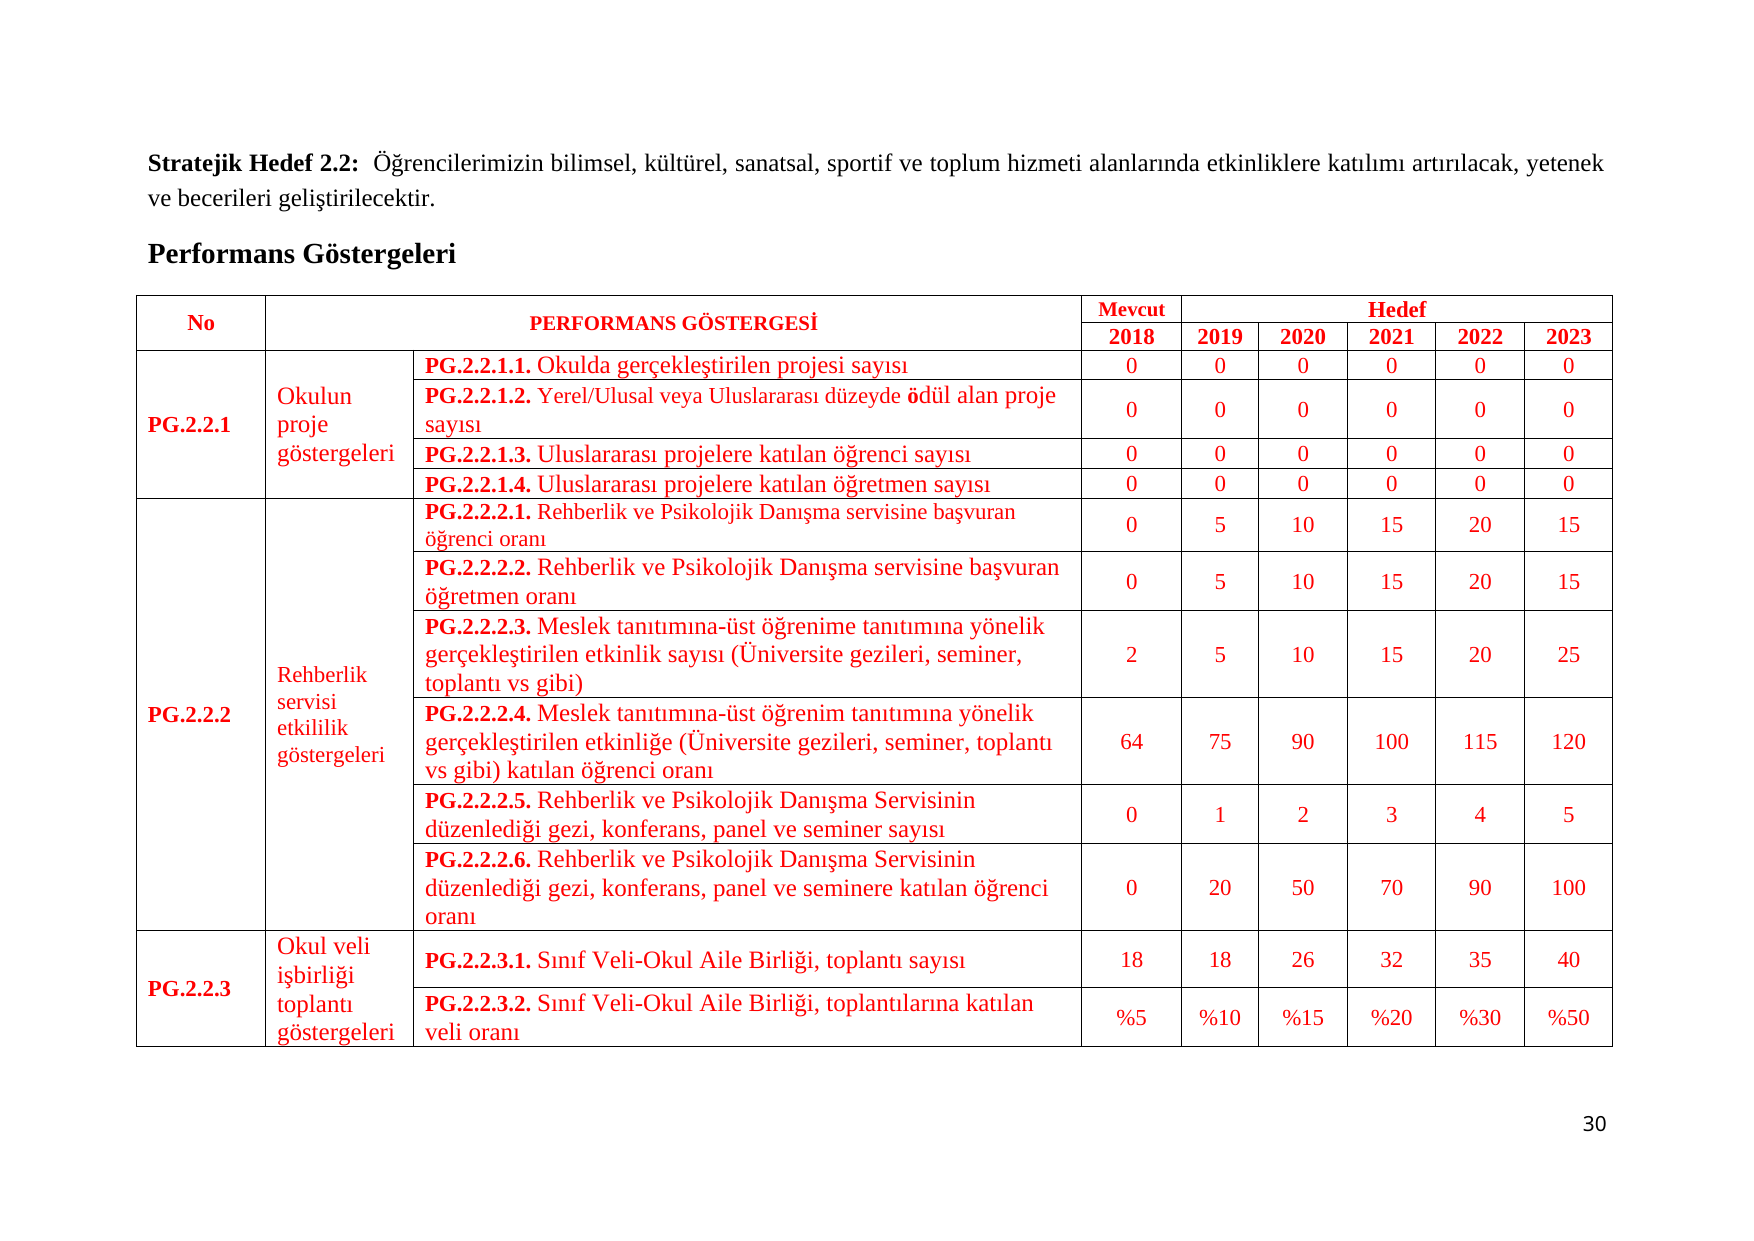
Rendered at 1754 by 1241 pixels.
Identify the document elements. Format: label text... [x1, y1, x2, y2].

table_cell PG.2.2.3.2. Sınıf Veli-Okul Aile Birliği, toplantılarına katılan veli oranı [414, 988, 1081, 1046]
table_cell 0 [1525, 351, 1612, 379]
table_cell %20 [1348, 988, 1435, 1046]
table_cell PG.2.2.1.1. Okulda gerçekleştirilen projesi sayısı [414, 351, 1081, 379]
table_cell 0 [1436, 469, 1524, 497]
table_header Hedef [1182, 296, 1612, 322]
table_cell PG.2.2.2.5. Rehberlik ve Psikolojik Danışma Servisinin düzenlediği gezi, konferans, panel ve seminer sayısı [414, 785, 1081, 843]
table_cell 90 [1259, 698, 1347, 784]
table_cell 0 [1525, 469, 1612, 497]
table_cell %5 [1082, 988, 1181, 1046]
table_cell 0 [1082, 844, 1181, 930]
table_cell 32 [1348, 931, 1435, 987]
table_cell 2018 [1082, 323, 1181, 349]
table_cell 0 [1525, 380, 1612, 438]
table_cell PG.2.2.2.4. Meslek tanıtımına-üst öğrenim tanıtımına yönelik gerçekleştirilen etkinliğe (Üniversite gezileri, seminer, toplantı vs gibi) katılan öğrenci oranı [414, 698, 1081, 784]
table_cell 15 [1348, 611, 1435, 697]
table_cell 0 [1082, 351, 1181, 379]
table_cell 0 [1082, 380, 1181, 438]
table_cell PG.2.2.2.1. Rehberlik ve Psikolojik Danışma servisine başvuran öğrenci oranı [414, 499, 1081, 551]
table_cell PG.2.2.2.2. Rehberlik ve Psikolojik Danışma servisine başvuran öğretmen oranı [414, 552, 1081, 610]
table_cell 0 [1082, 785, 1181, 843]
table_header PERFORMANS GÖSTERGESİ [266, 296, 1081, 349]
table_cell PG.2.2.2.3. Meslek tanıtımına-üst öğrenime tanıtımına yönelik gerçekleştirilen etkinlik sayısı (Üniversite gezileri, seminer, toplantı vs gibi) [414, 611, 1081, 697]
table_cell 10 [1259, 499, 1347, 551]
table_cell 20 [1436, 611, 1524, 697]
table_cell 120 [1525, 698, 1612, 784]
table_cell 0 [1436, 439, 1524, 468]
table_cell Okulun proje göstergeleri [266, 351, 413, 497]
table_cell %10 [1182, 988, 1258, 1046]
table_cell %15 [1259, 988, 1347, 1046]
table_cell 2021 [1348, 323, 1435, 349]
table_cell 26 [1259, 931, 1347, 987]
text Stratejik Hedef 2.2: Öğrencilerimizin bilimsel, kültürel, sanatsal, sportif ve toplum hizmeti alanlarında etkinliklere katılımı artırılacak, yetenek ve becerileri geliştirilecektir. [148, 148, 1606, 212]
table_cell 20 [1436, 552, 1524, 610]
table_cell 0 [1259, 439, 1347, 468]
table_cell PG.2.2.3.1. Sınıf Veli-Okul Aile Birliği, toplantı sayısı [414, 931, 1081, 987]
table_cell %30 [1436, 988, 1524, 1046]
table_cell 0 [1182, 380, 1258, 438]
table_cell 0 [1082, 439, 1181, 468]
table_cell 5 [1182, 611, 1258, 697]
table_cell 40 [1525, 931, 1612, 987]
table_cell 75 [1182, 698, 1258, 784]
table_cell 2022 [1436, 323, 1524, 349]
table_cell 0 [1348, 380, 1435, 438]
table_cell PG.2.2.2.6. Rehberlik ve Psikolojik Danışma Servisinin düzenlediği gezi, konferans, panel ve seminere katılan öğrenci oranı [414, 844, 1081, 930]
table_cell 5 [1182, 499, 1258, 551]
table_cell 10 [1259, 552, 1347, 610]
table_cell 15 [1525, 552, 1612, 610]
table_cell 64 [1082, 698, 1181, 784]
table_cell 2 [1082, 611, 1181, 697]
table_cell 20 [1182, 844, 1258, 930]
table_cell 2 [1259, 785, 1347, 843]
table_cell 0 [1082, 499, 1181, 551]
table_cell 2020 [1259, 323, 1347, 349]
table_cell 90 [1436, 844, 1524, 930]
table_cell 0 [1259, 380, 1347, 438]
table_cell PG.2.2.1.3. Uluslararası projelere katılan öğrenci sayısı [414, 439, 1081, 468]
table_cell 100 [1525, 844, 1612, 930]
table_cell 15 [1348, 499, 1435, 551]
table_cell 0 [1082, 552, 1181, 610]
table_cell 2023 [1525, 323, 1612, 349]
table_cell PG.2.2.1.4. Uluslararası projelere katılan öğretmen sayısı [414, 469, 1081, 497]
table_cell 0 [1182, 439, 1258, 468]
table_cell 5 [1182, 552, 1258, 610]
table_cell 5 [1525, 785, 1612, 843]
table_cell 0 [1348, 351, 1435, 379]
table_cell 0 [1082, 469, 1181, 497]
table_cell 0 [1259, 351, 1347, 379]
table_header No [137, 296, 265, 349]
table_cell 0 [1525, 439, 1612, 468]
table_cell 50 [1259, 844, 1347, 930]
table_cell 0 [1436, 351, 1524, 379]
table_cell 18 [1082, 931, 1181, 987]
table_cell 20 [1436, 499, 1524, 551]
table_cell 100 [1348, 698, 1435, 784]
table_cell %50 [1525, 988, 1612, 1046]
table_cell 2019 [1182, 323, 1258, 349]
table_cell 35 [1436, 931, 1524, 987]
table_cell 70 [1348, 844, 1435, 930]
table_cell 25 [1525, 611, 1612, 697]
table_cell PG.2.2.1 [137, 351, 265, 497]
text Performans Göstergeleri [148, 236, 1606, 270]
table_cell 3 [1348, 785, 1435, 843]
table_cell 15 [1525, 499, 1612, 551]
table_cell 1 [1182, 785, 1258, 843]
table_cell PG.2.2.2 [137, 499, 265, 930]
table_cell 0 [1348, 439, 1435, 468]
table_cell Okul veli işbirliği toplantı göstergeleri [266, 931, 413, 1046]
table_cell 0 [1436, 380, 1524, 438]
table_header Mevcut [1082, 296, 1181, 322]
table_cell 10 [1259, 611, 1347, 697]
table_cell 115 [1436, 698, 1524, 784]
table_cell Rehberlik servisi etkililik göstergeleri [266, 499, 413, 930]
table_cell 0 [1259, 469, 1347, 497]
table_cell 15 [1348, 552, 1435, 610]
table_cell PG.2.2.3 [137, 931, 265, 1046]
table_cell 0 [1182, 351, 1258, 379]
table_cell 0 [1348, 469, 1435, 497]
table_cell 0 [1182, 469, 1258, 497]
table_cell 18 [1182, 931, 1258, 987]
table_cell 4 [1436, 785, 1524, 843]
table_cell PG.2.2.1.2. Yerel/Ulusal veya Uluslararası düzeyde ödül alan proje sayısı [414, 380, 1081, 438]
